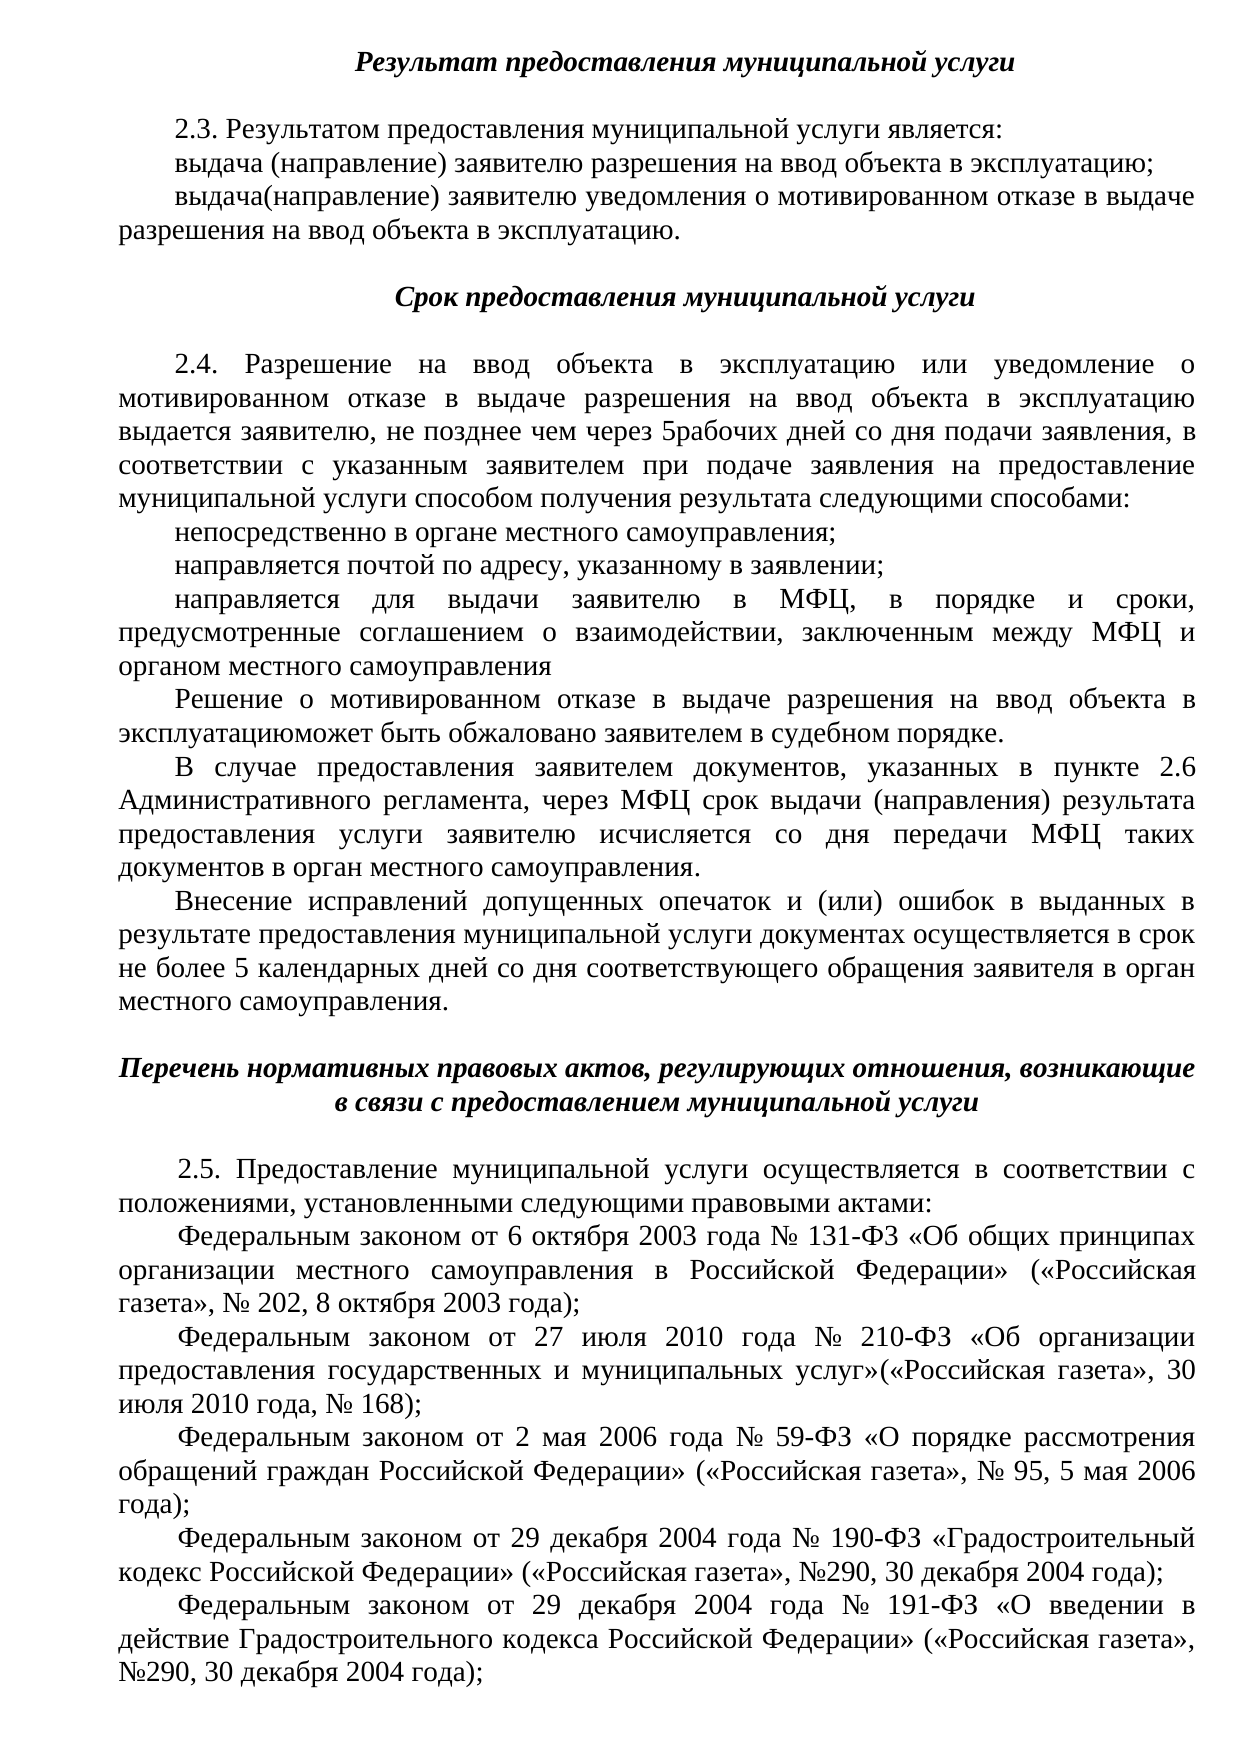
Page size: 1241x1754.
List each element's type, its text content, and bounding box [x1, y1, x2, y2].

text В случае предоставления заявителем документов, указанных в пункте 2.6 Административного регламента, через МФЦ срок выдачи (направления) результата предоставления услуги заявителю исчисляется со дня передачи МФЦ таких документов в орган местного самоуправления. [118, 749, 1196, 883]
text 2.3. Результатом предоставления муниципальной услуги является: [118, 111, 1196, 145]
text Срок предоставления муниципальной услуги [118, 279, 1196, 313]
text 2.5. Предоставление муниципальной услуги осуществляется в соответствии с положениями, установленными следующими правовыми актами: [118, 1151, 1196, 1218]
text выдача (направление) заявителю разрешения на ввод объекта в эксплуатацию; [118, 145, 1196, 178]
text Федеральным законом от 27 июля 2010 года № 210-ФЗ «Об организации предоставления государственных и муниципальных услуг»(«Российская газета», 30 июля 2010 года, № 168); [118, 1319, 1196, 1419]
text непосредственно в органе местного самоуправления; [118, 514, 1196, 547]
text Федеральным законом от 29 декабря 2004 года № 191-ФЗ «О введении в действие Градостроительного кодекса Российской Федерации» («Российская газета», №290, 30 декабря 2004 года); [118, 1587, 1196, 1688]
text направляется для выдачи заявителю в МФЦ, в порядке и сроки, предусмотренные соглашением о взаимодействии, заключенным между МФЦ и органом местного самоуправления [118, 581, 1196, 682]
text Результат предоставления муниципальной услуги [118, 44, 1196, 78]
text Решение о мотивированном отказе в выдаче разрешения на ввод объекта в эксплуатациюможет быть обжаловано заявителем в судебном порядке. [118, 682, 1196, 749]
text Внесение исправлений допущенных опечаток и (или) ошибок в выданных в результате предоставления муниципальной услуги документах осуществляется в срок не более 5 календарных дней со дня соответствующего обращения заявителя в орган местного самоуправления. [118, 883, 1196, 1017]
text Федеральным законом от 6 октября № 131-Ф3 «Об общих принципах организации местного самоуправления в Российской Федерации» («Российская газета», № 202, 8 октября 2003 года); [118, 1218, 1196, 1319]
text 2.4. Разрешение на ввод объекта в эксплуатацию или уведомление о мотивированном отказе в выдаче разрешения на ввод объекта в эксплуатацию выдается заявителю, не позднее чем через 5рабочих дней со дня подачи заявления, в соответствии с указанным заявителем при подаче заявления на предоставление муниципальной услуги способом получения результата следующими способами: [118, 346, 1196, 514]
text направляется почтой по адресу, указанному в заявлении; [118, 547, 1196, 581]
text Федеральным законом от 2 мая № 59-ФЗ «О порядке рассмотрения обращений граждан Российской Федерации» («Российская газета», № 95, 5 мая 2006 года); [118, 1419, 1196, 1520]
text Перечень нормативных правовых актов, регулирующих отношения, возникающие в связи с предоставлением муниципальной услуги [118, 1051, 1196, 1118]
text выдача(направление) заявителю уведомления о мотивированном отказе в выдаче разрешения на ввод объекта в эксплуатацию. [118, 178, 1196, 246]
text Федеральным законом от 29 декабря № 190-ФЗ «Градостроительный кодекс Российской Федерации» («Российская газета», №290, 30 декабря 2004 года); [118, 1520, 1196, 1587]
